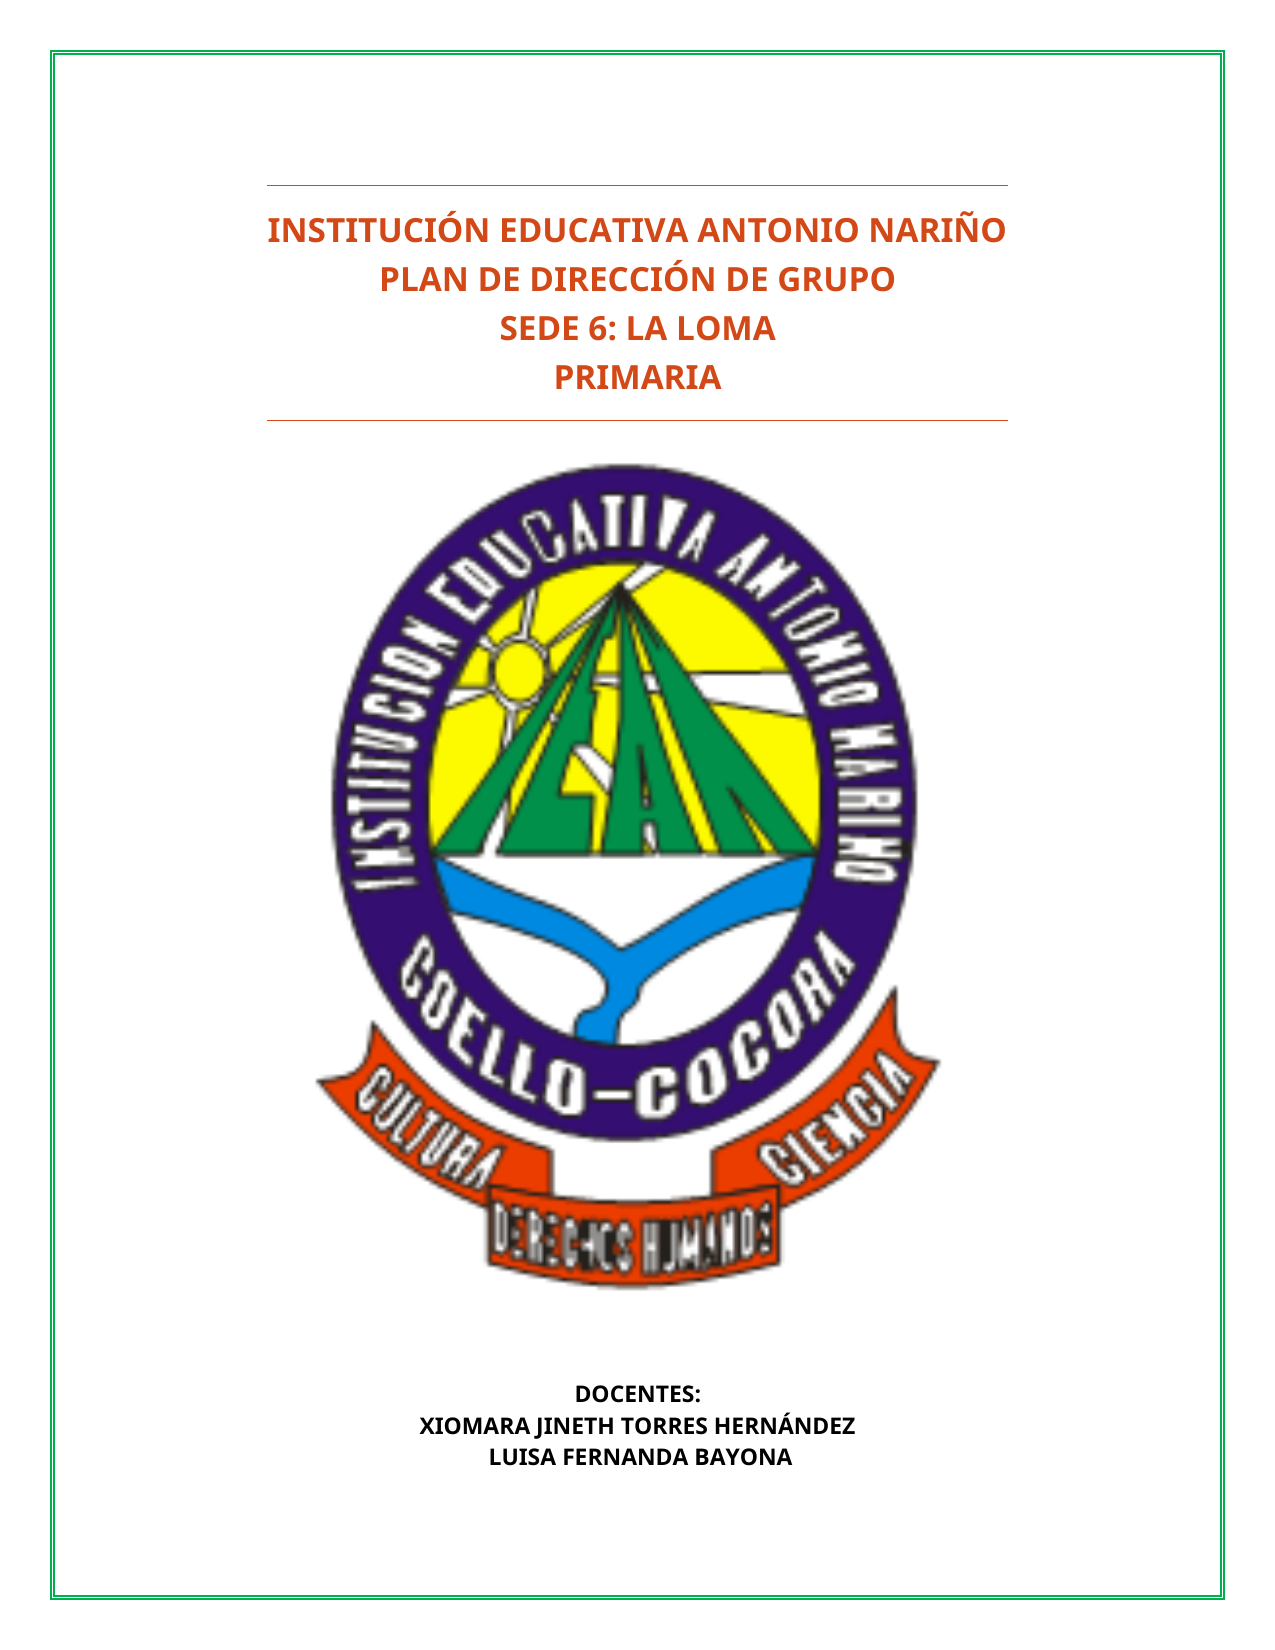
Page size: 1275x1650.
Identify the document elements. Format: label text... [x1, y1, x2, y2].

picture [314, 462, 961, 1326]
text DOCENTES: [177, 1378, 1098, 1410]
text LUISA FERNANDA BAYONA [177, 1441, 1098, 1472]
text XIOMARA JINETH TORRES HERNÁNDEZ [177, 1410, 1098, 1441]
text INSTITUCIÓN EDUCATIVA ANTONIO NARIÑO PLAN DE DIRECCIÓN DE GRUPO SEDE 6: LA LOMA PRIMARIA [267, 186, 1008, 420]
